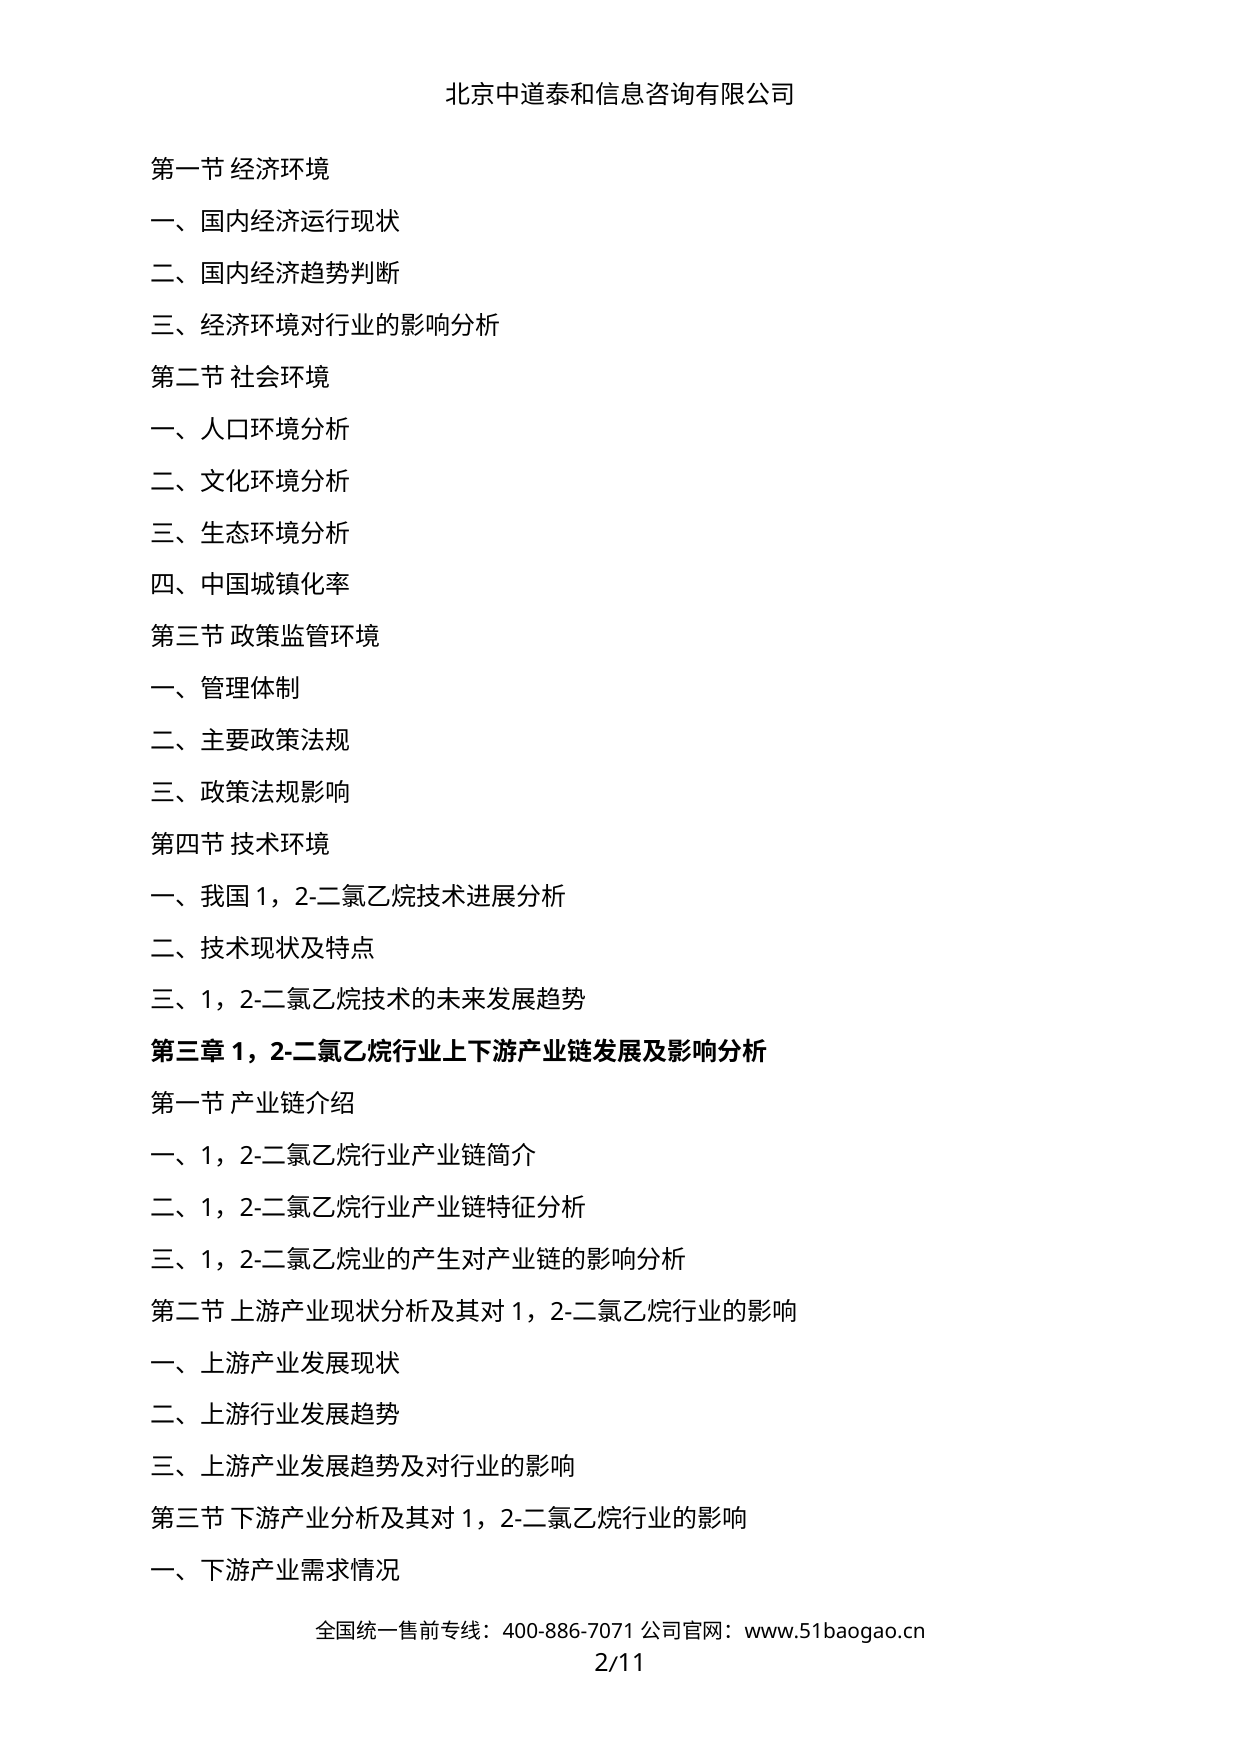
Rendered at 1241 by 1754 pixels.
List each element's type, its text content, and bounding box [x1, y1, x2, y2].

text 三、1，2-二氯乙烷技术的未来发展趋势 [150, 980, 1090, 1016]
text 一、国内经济运行现状 [150, 202, 1090, 238]
text 三、经济环境对行业的影响分析 [150, 306, 1090, 342]
text 三、1，2-二氯乙烷业的产生对产业链的影响分析 [150, 1239, 1090, 1276]
text 第四节 技术环境 [150, 824, 1090, 861]
text 一、人口环境分析 [150, 409, 1090, 446]
text 三、生态环境分析 [150, 513, 1090, 549]
text 二、主要政策法规 [150, 721, 1090, 757]
text 一、上游产业发展现状 [150, 1343, 1090, 1379]
text 四、中国城镇化率 [150, 565, 1090, 601]
text 一、下游产业需求情况 [150, 1551, 1090, 1587]
text 第二节 上游产业现状分析及其对1，2-二氯乙烷行业的影响 [150, 1291, 1090, 1327]
text 二、1，2-二氯乙烷行业产业链特征分析 [150, 1187, 1090, 1224]
text 三、上游产业发展趋势及对行业的影响 [150, 1447, 1090, 1483]
text 二、技术现状及特点 [150, 928, 1090, 964]
text 二、文化环境分析 [150, 461, 1090, 497]
text 二、国内经济趋势判断 [150, 254, 1090, 290]
text 一、1，2-二氯乙烷行业产业链简介 [150, 1136, 1090, 1172]
text 第一节 产业链介绍 [150, 1084, 1090, 1120]
text 一、我国1，2-二氯乙烷技术进展分析 [150, 876, 1090, 912]
text 一、管理体制 [150, 669, 1090, 705]
text 第二节 社会环境 [150, 357, 1090, 394]
text 第三节 下游产业分析及其对1，2-二氯乙烷行业的影响 [150, 1499, 1090, 1535]
text 第三章 1，2-二氯乙烷行业上下游产业链发展及影响分析 [150, 1032, 1090, 1068]
text 三、政策法规影响 [150, 772, 1090, 809]
text 二、上游行业发展趋势 [150, 1395, 1090, 1431]
text 第一节 经济环境 [150, 150, 1090, 186]
text 第三节 政策监管环境 [150, 617, 1090, 653]
